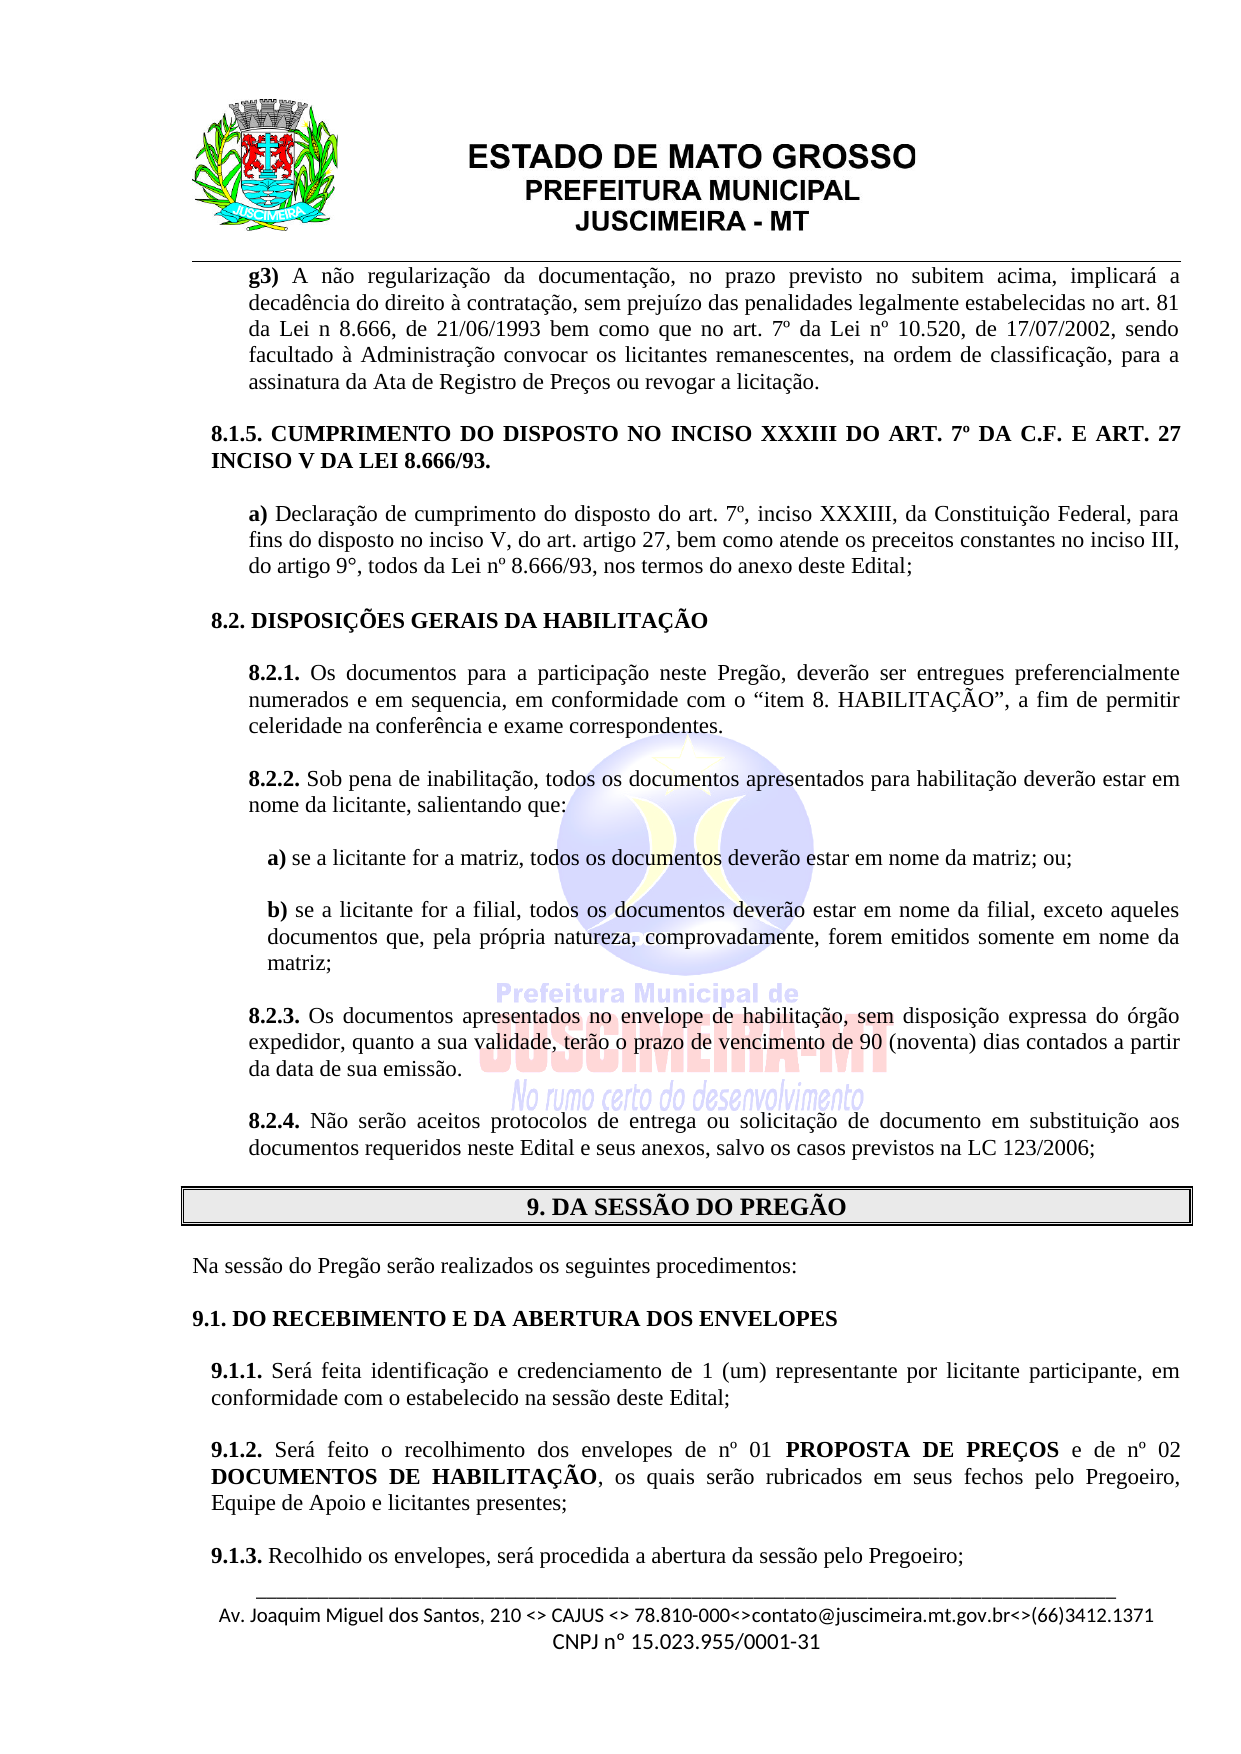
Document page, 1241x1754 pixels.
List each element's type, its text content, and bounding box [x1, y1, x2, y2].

text 8.2.1. Os documentos para a participação neste Pregão, deverão ser entregues preferencialmente numerados e em sequencia, em conformidade com o “item 8. HABILITAÇÃO”, a fim de permitir celeridade na conferência e exame correspondentes. [248, 659, 1181, 738]
text 9.1.2. Será feito o recolhimento dos envelopes de nº 01 PROPOSTA DE PREÇOS e de nº 02 DOCUMENTOS DE HABILITAÇÃO, os quais serão rubricados em seus fechos pelo Pregoeiro, Equipe de Apoio e licitantes presentes; [211, 1436, 1181, 1516]
text 8.1.5. CUMPRIMENTO DO DISPOSTO NO INCISO XXXIII DO ART. 7º DA C.F. E ART. 27 INCISO V DA LEI 8.666/93. [211, 421, 1181, 473]
text 9.1. DO RECEBIMENTO E DA ABERTURA DOS ENVELOPES [192, 1305, 1181, 1331]
text 9.1.1. Será feita identificação e credenciamento de 1 (um) representante por licitante participante, em conformidade com o estabelecido na sessão deste Edital; [211, 1357, 1181, 1410]
text g3) A não regularização da documentação, no prazo previsto no subitem acima, implicará a decadência do direito à contratação, sem prejuízo das penalidades legalmente estabelecidas no art. 81 da Lei n 8.666, de 21/06/1993 bem como que no art. 7º da Lei nº 10.520, de 17/07/2002, sendo facultado à Administração convocar os licitantes remanescentes, na ordem de classificação, para a assinatura da Ata de Registro de Preços ou revogar a licitação. [248, 262, 1181, 394]
text 9.1.3. Recolhido os envelopes, será procedida a abertura da sessão pelo Pregoeiro; [211, 1542, 1181, 1568]
text 9. DA SESSÃO DO PREGÃO [184, 1190, 1189, 1222]
text 8.2.3. Os documentos apresentados no envelope de habilitação, sem disposição expressa do órgão expedidor, quanto a sua validade, terão o prazo de vencimento de 90 (noventa) dias contados a partir da data de sua emissão. [248, 1002, 1181, 1081]
text 8.2.4. Não serão aceitos protocolos de entrega ou solicitação de documento em substituição aos documentos requeridos neste Edital e seus anexos, salvo os casos previstos na LC 123/2006; [248, 1107, 1181, 1160]
text 8.2.2. Sob pena de inabilitação, todos os documentos apresentados para habilitação deverão estar em nome da licitante, salientando que: [248, 765, 1181, 817]
text 8.2. DISPOSIÇÕES GERAIS DA HABILITAÇÃO [211, 607, 1181, 633]
text a) Declaração de cumprimento do disposto do art. 7º, inciso XXXIII, da Constituição Federal, para fins do disposto no inciso V, do art. artigo 27, bem como atende os preceitos constantes no inciso III, do artigo 9°, todos da Lei nº 8.666/93, nos termos do anexo deste Edital; [248, 499, 1181, 579]
picture [469, 144, 916, 231]
text a) se a licitante for a matriz, todos os documentos deverão estar em nome da matriz; ou; [267, 844, 1181, 870]
text b) se a licitante for a filial, todos os documentos deverão estar em nome da filial, exceto aqueles documentos que, pela própria natureza, comprovadamente, forem emitidos somente em nome da matriz; [267, 897, 1181, 976]
text Na sessão do Pregão serão realizados os seguintes procedimentos: [192, 1252, 1181, 1278]
picture [192, 99, 338, 231]
